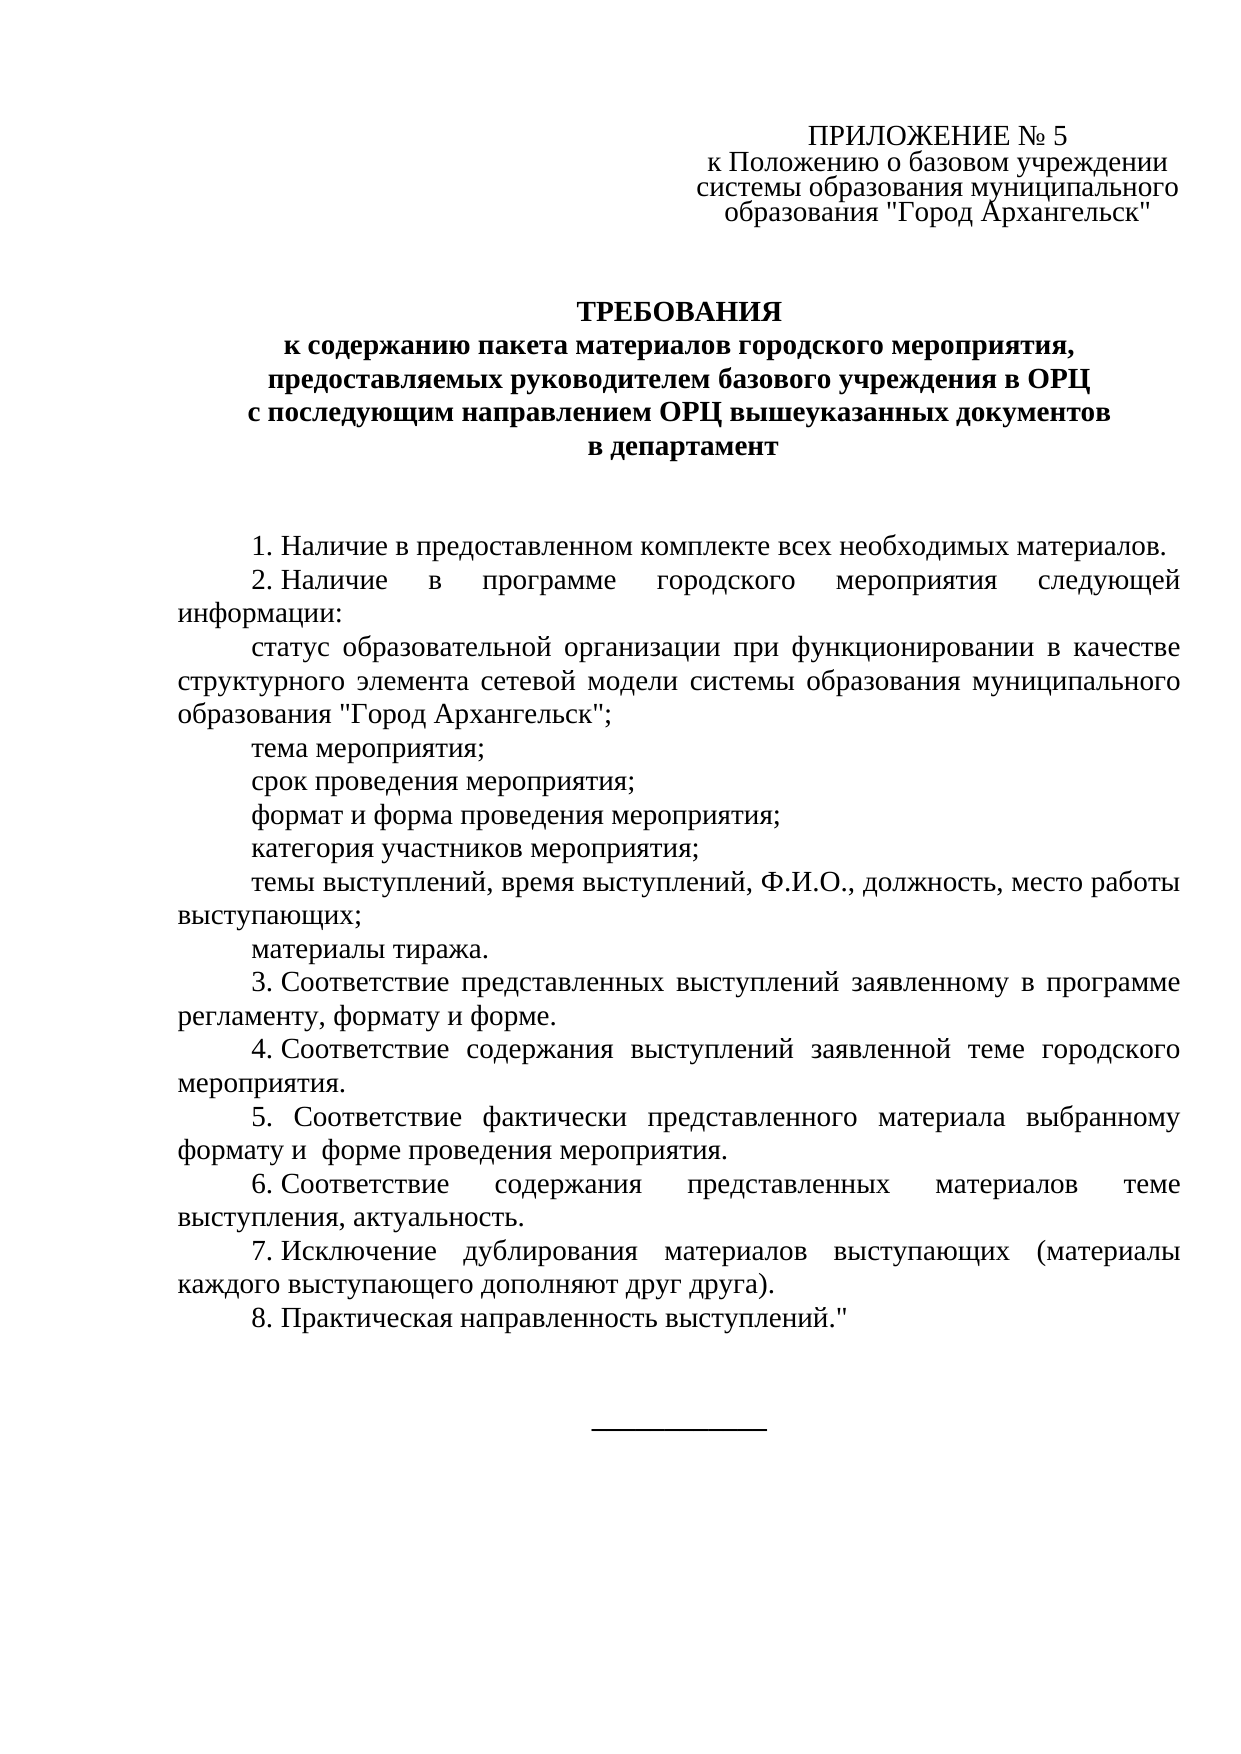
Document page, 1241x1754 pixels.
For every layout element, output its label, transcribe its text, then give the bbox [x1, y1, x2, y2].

text ТРЕБОВАНИЯ [177, 294, 1181, 327]
text темы выступлений, время выступлений, Ф.И.О., должность, место работы выступающих; [177, 864, 1181, 931]
text тема мероприятия; [177, 730, 1181, 763]
text материалы тиража. [177, 931, 1181, 964]
text к Положению о базовом учреждении системы образования муниципального образования "Город Архангельск" [694, 152, 1181, 227]
text формат и форма проведения мероприятия; [177, 797, 1181, 830]
text 1. Наличие в предоставленном комплекте всех необходимых материалов. [177, 528, 1181, 562]
text 2. Наличие в программе городского мероприятия следующей информации: [177, 562, 1181, 629]
text 7. Исключение дублирования материалов выступающих (материалы каждого выступающего дополняют друг друга). [177, 1233, 1181, 1300]
text к содержанию пакета материалов городского мероприятия, предоставляемых руководителем базового учреждения в ОРЦ [177, 327, 1181, 394]
text 6. Соответствие содержания представленных материалов теме выступления, актуальность. [177, 1166, 1181, 1233]
text ____________ [177, 1401, 1181, 1434]
text срок проведения мероприятия; [177, 763, 1181, 797]
text категория участников мероприятия; [177, 830, 1181, 864]
text 4. Соответствие содержания выступлений заявленной теме городского мероприятия. [177, 1032, 1181, 1099]
text ПРИЛОЖЕНИЕ № 5 [694, 118, 1181, 152]
text 3. Соответствие представленных выступлений заявленному в программе регламенту, формату и форме. [177, 964, 1181, 1032]
text 5. Соответствие фактически представленного материала выбранному формату и форме проведения мероприятия. [177, 1099, 1181, 1166]
text статус образовательной организации при функционировании в качестве структурного элемента сетевой модели системы образования муниципального образования "Город Архангельск"; [177, 629, 1181, 730]
text с последующим направлением ОРЦ вышеуказанных документов [177, 394, 1181, 428]
text в департамент [177, 428, 1181, 461]
text 8. Практическая направленность выступлений." [177, 1300, 1181, 1333]
